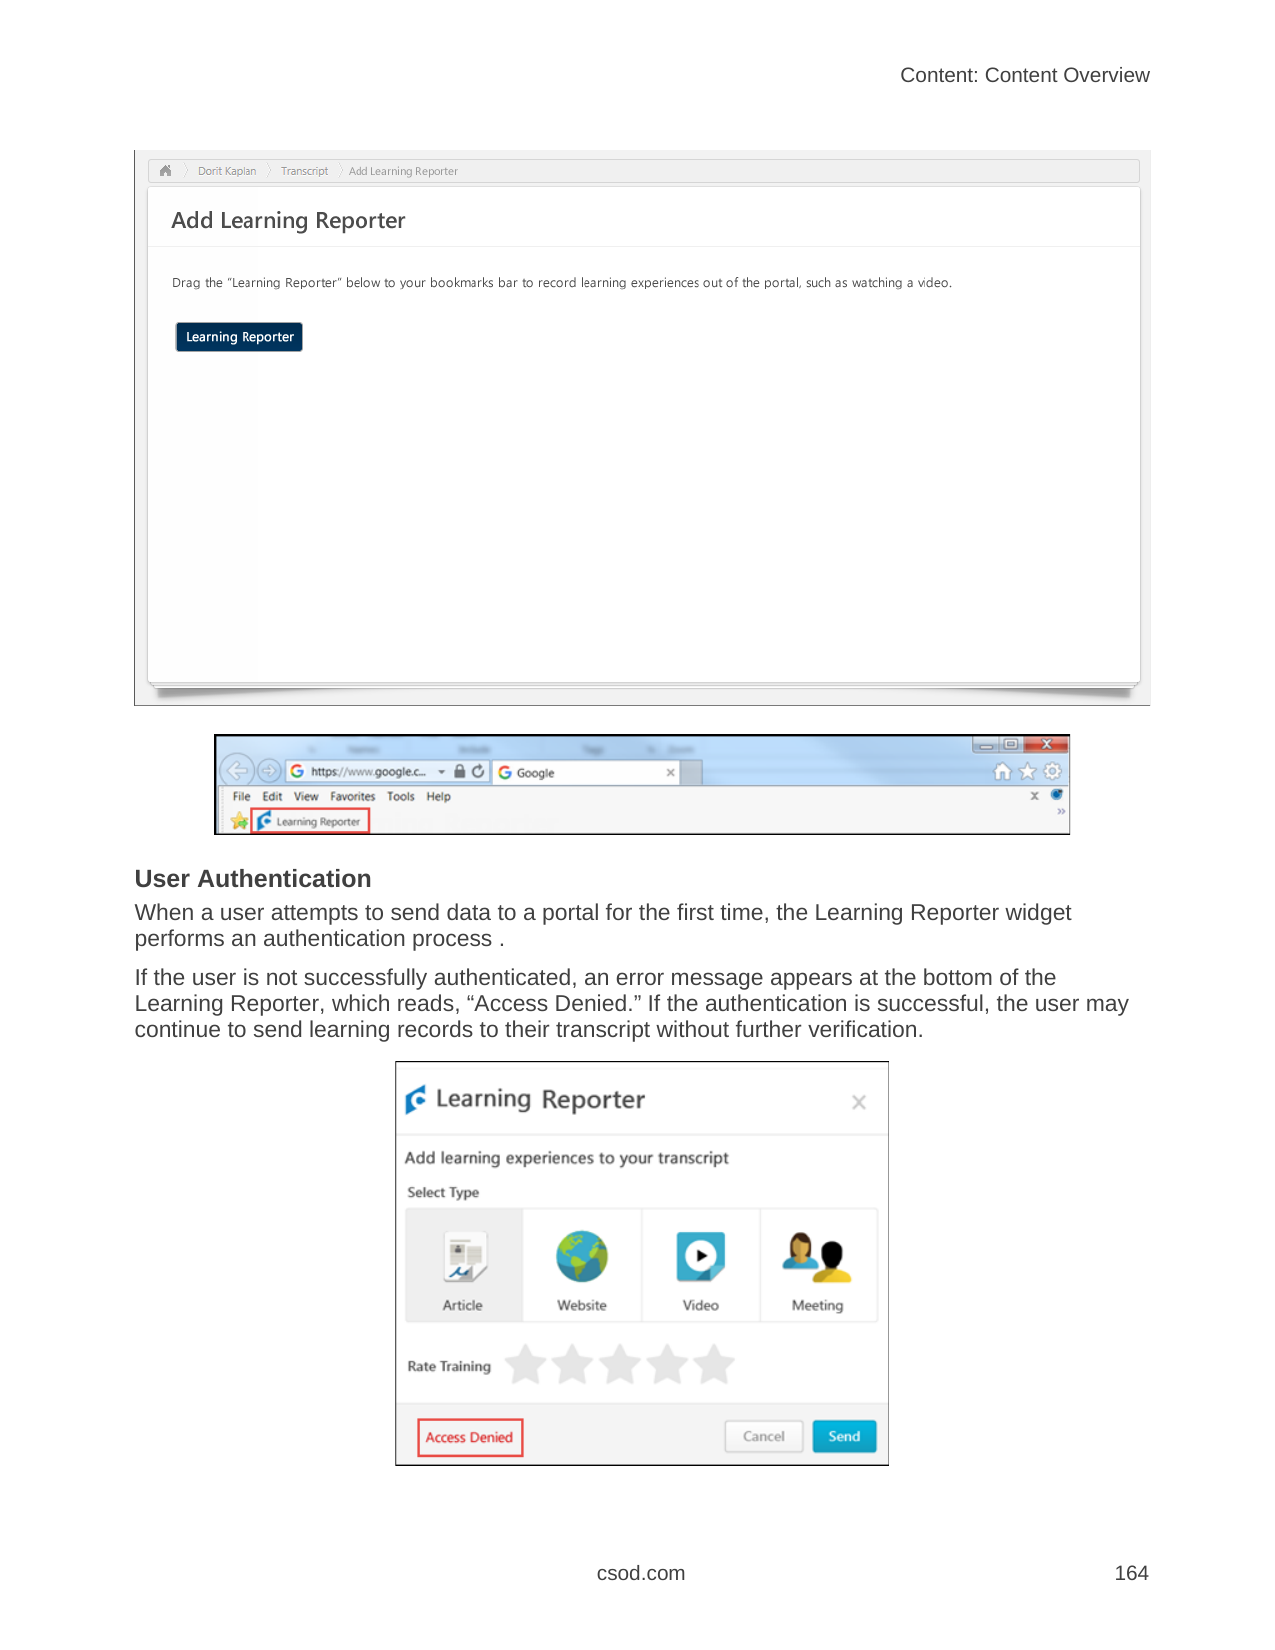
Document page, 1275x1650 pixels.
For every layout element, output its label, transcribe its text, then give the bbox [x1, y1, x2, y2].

picture [214, 734, 1071, 835]
text If the user is not successfully authenticated, an error message appears at the bottom of the Learning Reporter, which reads, “Access Denied.” If the authentication is successful, the user may continue to send learning records to their transcript without further verification. [134, 964, 1150, 1043]
picture [134, 150, 1150, 706]
text User Authentication [134, 863, 1150, 892]
text When a user attempts to send data to a portal for the first time, the Learning Reporter widget performs an authentication process . [134, 898, 1150, 951]
picture [395, 1061, 889, 1466]
